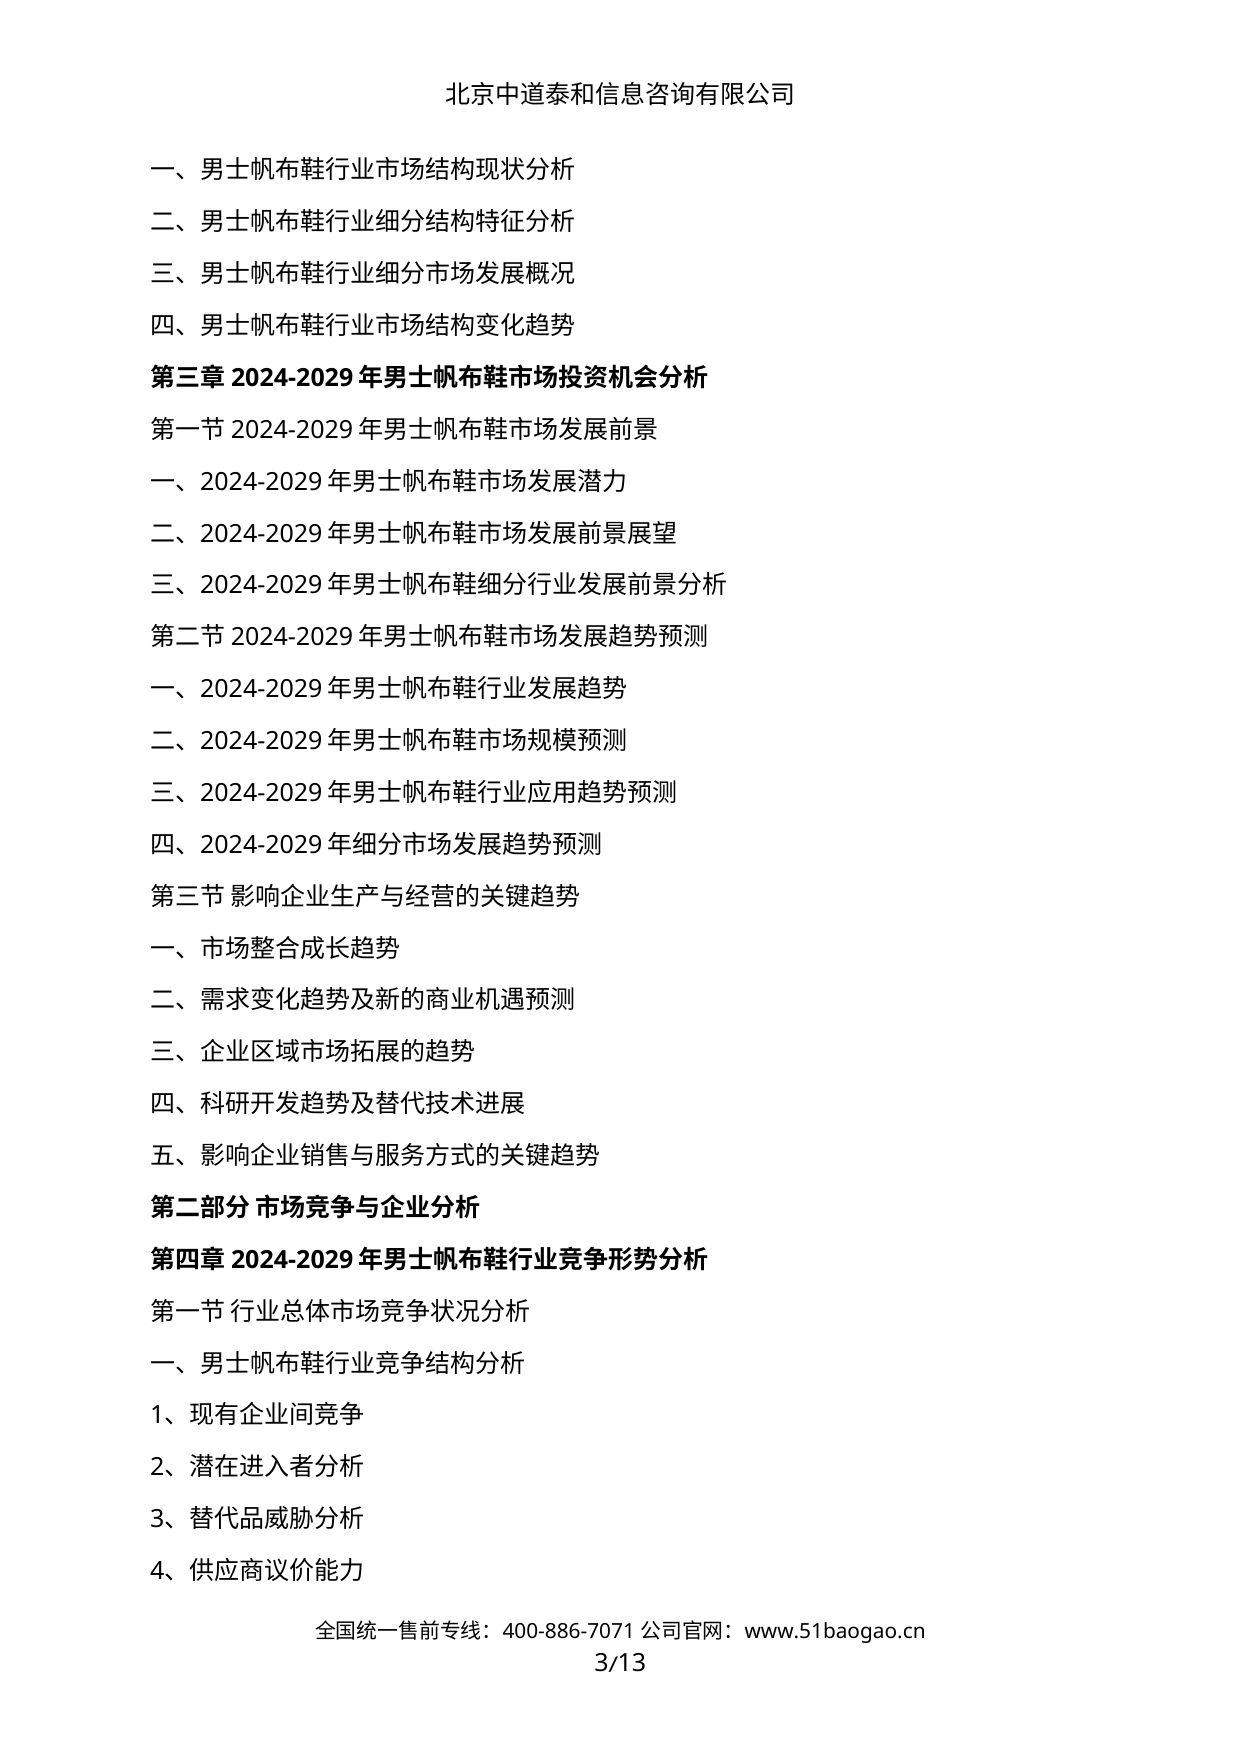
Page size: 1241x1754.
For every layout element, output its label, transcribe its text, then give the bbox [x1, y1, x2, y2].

text 4、供应商议价能力 [150, 1551, 1090, 1587]
text 四、男士帆布鞋行业市场结构变化趋势 [150, 306, 1090, 342]
text 三、2024-2029年男士帆布鞋行业应用趋势预测 [150, 772, 1090, 809]
text 五、影响企业销售与服务方式的关键趋势 [150, 1136, 1090, 1172]
text 3、替代品威胁分析 [150, 1499, 1090, 1535]
text 第一节 行业总体市场竞争状况分析 [150, 1291, 1090, 1327]
text 三、企业区域市场拓展的趋势 [150, 1032, 1090, 1068]
text 第三节 影响企业生产与经营的关键趋势 [150, 876, 1090, 912]
text 第二部分 市场竞争与企业分析 [150, 1187, 1090, 1224]
text 三、2024-2029年男士帆布鞋细分行业发展前景分析 [150, 565, 1090, 601]
text 一、男士帆布鞋行业市场结构现状分析 [150, 150, 1090, 186]
text 第一节 2024-2029年男士帆布鞋市场发展前景 [150, 409, 1090, 446]
text 第三章 2024-2029年男士帆布鞋市场投资机会分析 [150, 357, 1090, 394]
text 二、2024-2029年男士帆布鞋市场发展前景展望 [150, 513, 1090, 549]
text 一、市场整合成长趋势 [150, 928, 1090, 964]
text 二、需求变化趋势及新的商业机遇预测 [150, 980, 1090, 1016]
text 三、男士帆布鞋行业细分市场发展概况 [150, 254, 1090, 290]
text 四、2024-2029年细分市场发展趋势预测 [150, 824, 1090, 861]
text 二、2024-2029年男士帆布鞋市场规模预测 [150, 721, 1090, 757]
text 第二节 2024-2029年男士帆布鞋市场发展趋势预测 [150, 617, 1090, 653]
text 二、男士帆布鞋行业细分结构特征分析 [150, 202, 1090, 238]
text 一、2024-2029年男士帆布鞋行业发展趋势 [150, 669, 1090, 705]
text 四、科研开发趋势及替代技术进展 [150, 1084, 1090, 1120]
text 一、男士帆布鞋行业竞争结构分析 [150, 1343, 1090, 1379]
text 一、2024-2029年男士帆布鞋市场发展潜力 [150, 461, 1090, 497]
text 第四章 2024-2029年男士帆布鞋行业竞争形势分析 [150, 1239, 1090, 1276]
text 2、潜在进入者分析 [150, 1447, 1090, 1483]
text 1、现有企业间竞争 [150, 1395, 1090, 1431]
